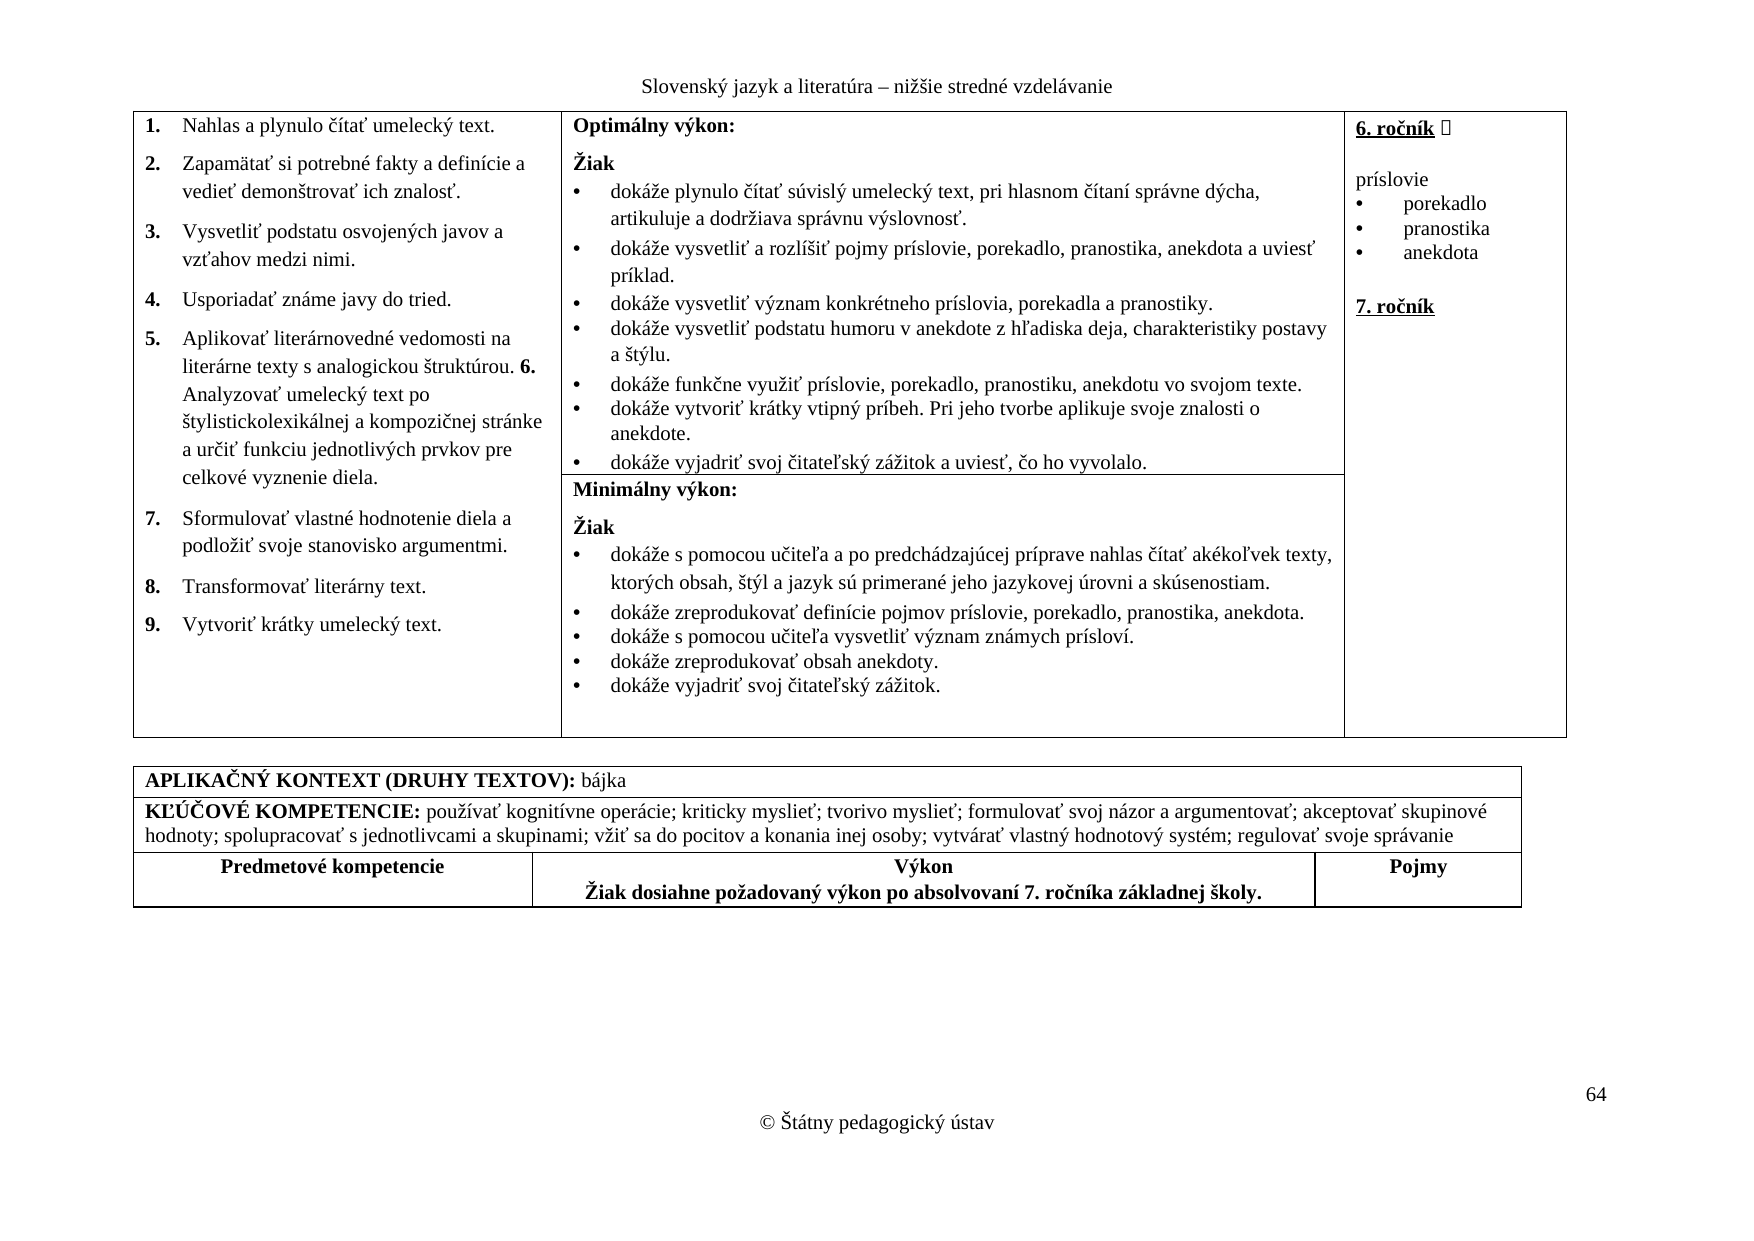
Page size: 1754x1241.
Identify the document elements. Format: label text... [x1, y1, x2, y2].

table_cell 6. ročník  príslovie porekadlo pranostika anekdota 7. ročník [1345, 112, 1566, 737]
table_cell KĽÚČOVÉ KOMPETENCIE: používať kognitívne operácie; kriticky myslieť; tvorivo myslieť; formulovať svoj názor a argumentovať; akceptovať skupinové hodnoty; spolupracovať s jednotlivcami a skupinami; vžiť sa do pocitov a konania inej osoby; vytvárať vlastný hodnotový systém; regulovať svoje správanie [134, 798, 1521, 852]
table_cell Optimálny výkon: Žiak dokáže plynulo čítať súvislý umelecký text, pri hlasnom čítaní správne dýcha, artikuluje a dodržiava správnu výslovnosť. dokáže vysvetliť a rozlíšiť pojmy príslovie, porekadlo, pranostika, anekdota a uviesť príklad. dokáže vysvetliť význam konkrétneho príslovia, porekadla a pranostiky. dokáže vysvetliť podstatu humoru v anekdote z hľadiska deja, charakteristiky postavy a štýlu. dokáže funkčne využiť príslovie, porekadlo, pranostiku, anekdotu vo svojom texte. dokáže vytvoriť krátky vtipný príbeh. Pri jeho tvorbe aplikuje svoje znalosti o anekdote. dokáže vyjadriť svoj čitateľský zážitok a uviesť, čo ho vyvolalo. [562, 112, 1344, 474]
table_cell Predmetové kompetencie [134, 853, 532, 906]
table_cell Nahlas a plynulo čítať umelecký text. Zapamätať si potrebné fakty a definície a vedieť demonštrovať ich znalosť. Vysvetliť podstatu osvojených javov a vzťahov medzi nimi. Usporiadať známe javy do tried. Aplikovať literárnovedné vedomosti na literárne texty s analogickou štruktúrou. 6. Analyzovať umelecký text po štylistickolexikálnej a kompozičnej stránke a určiť funkciu jednotlivých prvkov pre celkové vyznenie diela. Sformulovať vlastné hodnotenie diela a podložiť svoje stanovisko argumentmi. Transformovať literárny text. Vytvoriť krátky umelecký text. [134, 112, 561, 737]
table_cell Výkon Žiak dosiahne požadovaný výkon po absolvovaní 7. ročníka základnej školy. [533, 853, 1314, 906]
table_header APLIKAČNÝ KONTEXT (DRUHY TEXTOV): bájka [134, 767, 1521, 797]
table_cell Minimálny výkon: Žiak dokáže s pomocou učiteľa a po predchádzajúcej príprave nahlas čítať akékoľvek texty, ktorých obsah, štýl a jazyk sú primerané jeho jazykovej úrovni a skúsenostiam. dokáže zreprodukovať definície pojmov príslovie, porekadlo, pranostika, anekdota. dokáže s pomocou učiteľa vysvetliť význam známych prísloví. dokáže zreprodukovať obsah anekdoty. dokáže vyjadriť svoj čitateľský zážitok. [562, 475, 1344, 737]
table_cell Pojmy [1316, 853, 1521, 906]
